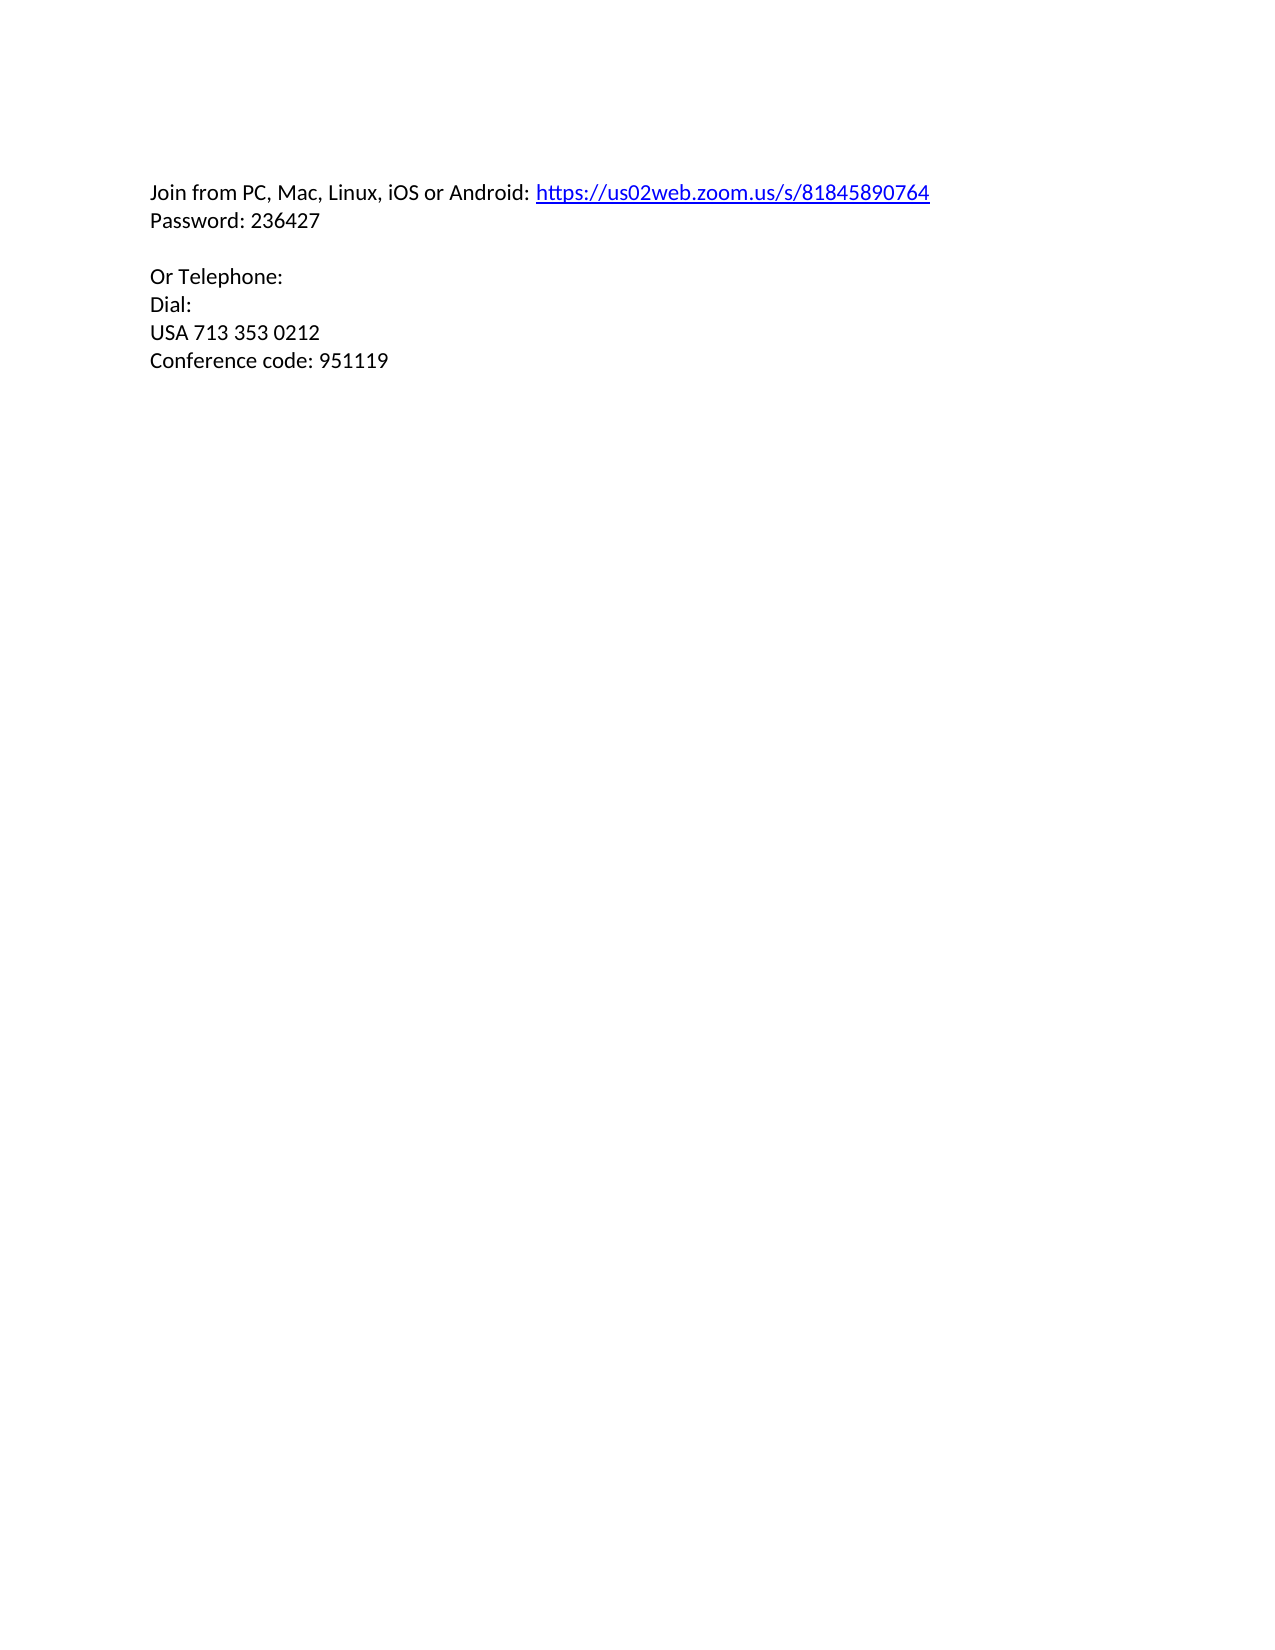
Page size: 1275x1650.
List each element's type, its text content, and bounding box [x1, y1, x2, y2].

text Join from PC, Mac, Linux, iOS or Android: https://us02web.zoom.us/s/81845890764 [150, 150, 1125, 206]
text Or Telephone: [150, 234, 1125, 290]
text Dial: USA 713 353 0212 Conference code: 951119 [150, 290, 1125, 374]
text Password: 236427 [150, 206, 1125, 234]
